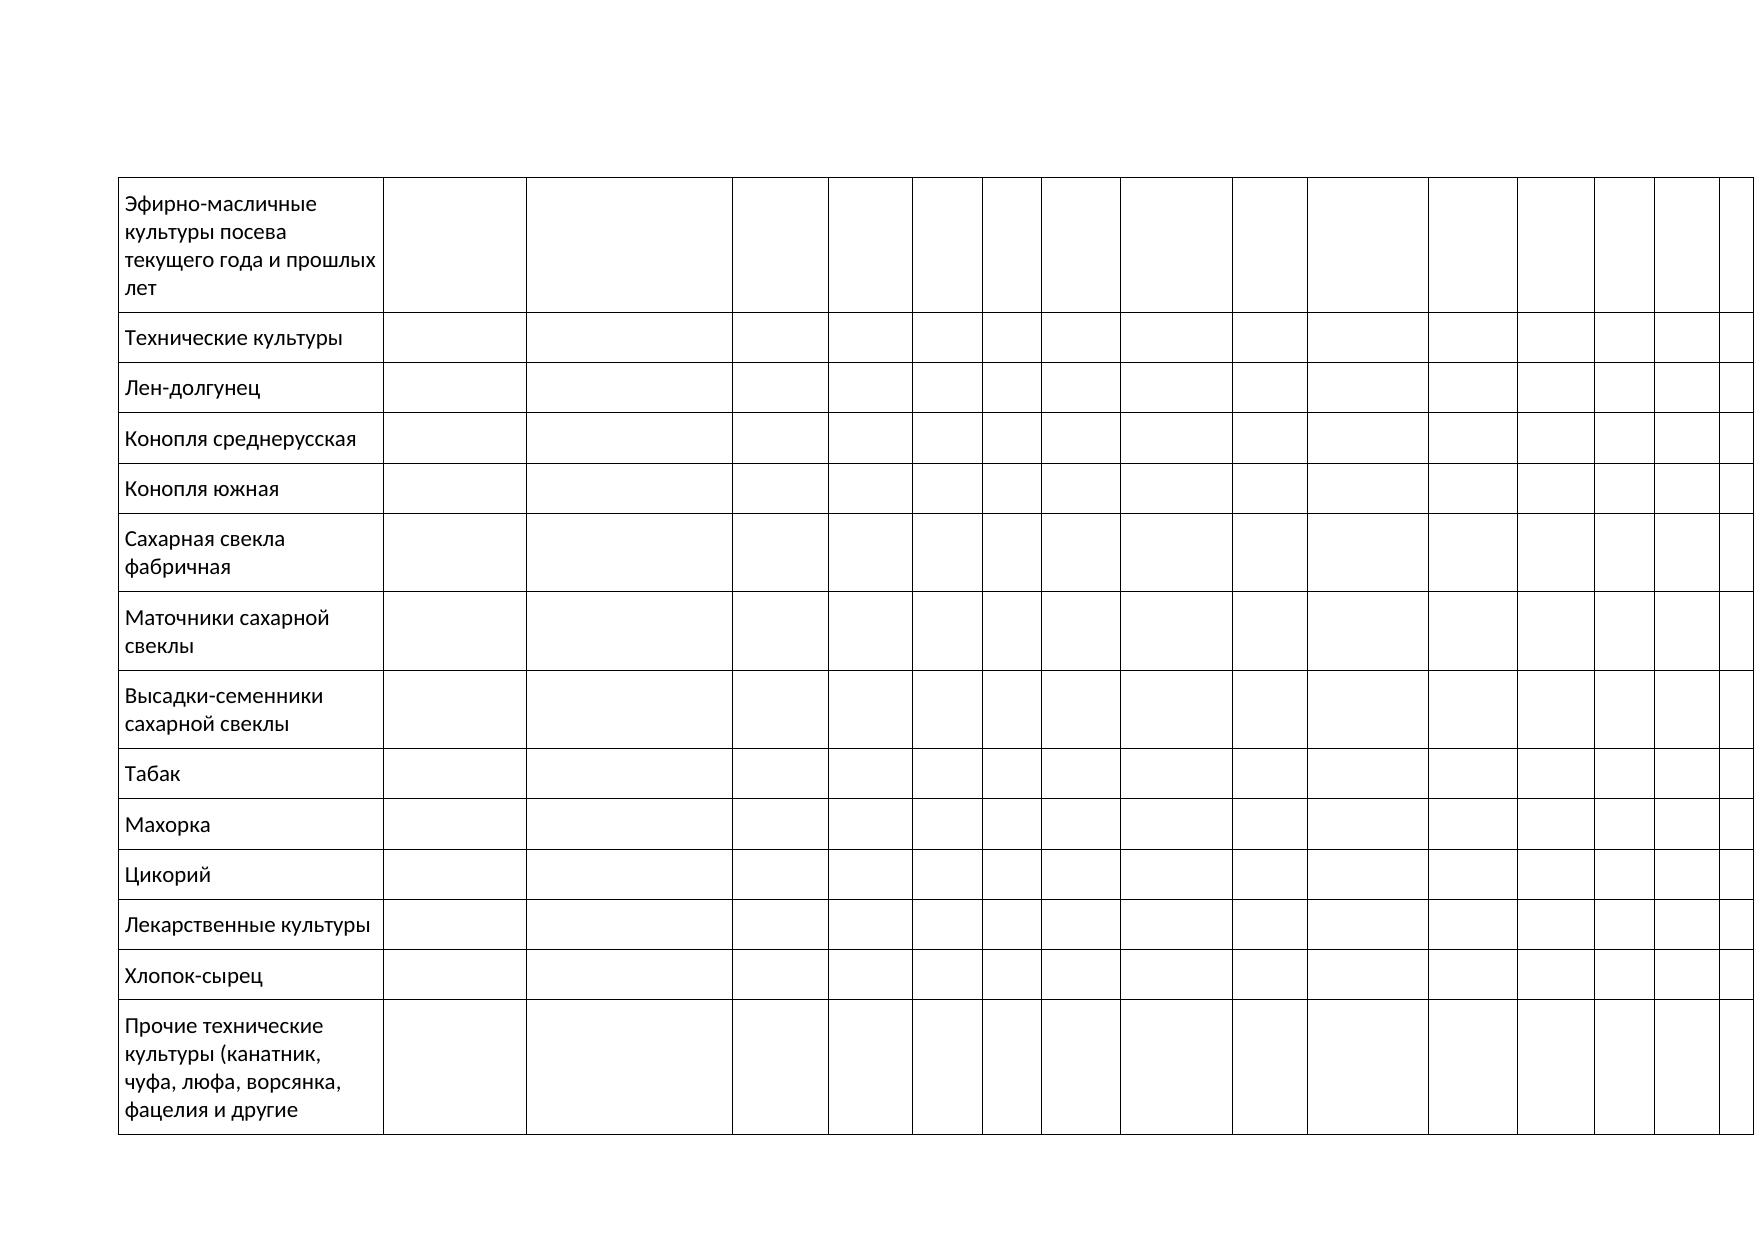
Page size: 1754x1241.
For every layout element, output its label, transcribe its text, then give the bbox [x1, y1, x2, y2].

table_cell [1233, 178, 1307, 312]
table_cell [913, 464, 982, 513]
table_cell [527, 178, 732, 312]
table_cell [983, 178, 1041, 312]
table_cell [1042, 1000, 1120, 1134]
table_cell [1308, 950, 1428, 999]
table_cell [1042, 178, 1120, 312]
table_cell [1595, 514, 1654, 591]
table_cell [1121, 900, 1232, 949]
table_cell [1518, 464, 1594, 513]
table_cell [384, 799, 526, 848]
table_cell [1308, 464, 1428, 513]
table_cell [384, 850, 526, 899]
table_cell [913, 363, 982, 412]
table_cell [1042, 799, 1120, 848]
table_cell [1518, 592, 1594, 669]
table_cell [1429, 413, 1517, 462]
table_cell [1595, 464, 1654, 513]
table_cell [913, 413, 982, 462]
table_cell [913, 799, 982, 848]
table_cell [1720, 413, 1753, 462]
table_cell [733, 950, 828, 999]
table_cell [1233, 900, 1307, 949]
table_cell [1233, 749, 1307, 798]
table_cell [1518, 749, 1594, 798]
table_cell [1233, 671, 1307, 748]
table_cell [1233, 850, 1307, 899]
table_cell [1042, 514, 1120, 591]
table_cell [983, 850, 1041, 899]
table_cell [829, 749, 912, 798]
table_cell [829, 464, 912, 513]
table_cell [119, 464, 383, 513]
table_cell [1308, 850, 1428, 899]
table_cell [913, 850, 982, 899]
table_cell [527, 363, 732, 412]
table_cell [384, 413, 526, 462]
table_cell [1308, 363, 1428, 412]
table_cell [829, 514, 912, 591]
table_cell [1655, 178, 1719, 312]
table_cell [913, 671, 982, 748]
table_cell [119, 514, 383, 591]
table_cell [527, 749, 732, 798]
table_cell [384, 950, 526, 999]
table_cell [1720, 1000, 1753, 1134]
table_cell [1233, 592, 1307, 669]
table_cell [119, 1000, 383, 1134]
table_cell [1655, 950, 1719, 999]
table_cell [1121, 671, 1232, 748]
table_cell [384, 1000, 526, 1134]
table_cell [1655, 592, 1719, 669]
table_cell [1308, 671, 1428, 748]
table_cell [983, 313, 1041, 362]
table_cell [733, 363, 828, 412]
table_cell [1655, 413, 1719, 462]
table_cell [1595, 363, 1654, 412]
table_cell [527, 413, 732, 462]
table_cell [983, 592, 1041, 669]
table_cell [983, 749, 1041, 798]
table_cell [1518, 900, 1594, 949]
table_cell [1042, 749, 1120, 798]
table_cell [384, 313, 526, 362]
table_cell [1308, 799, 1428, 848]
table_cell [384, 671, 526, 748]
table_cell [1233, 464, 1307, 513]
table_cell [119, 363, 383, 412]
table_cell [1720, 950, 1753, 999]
table_cell [829, 178, 912, 312]
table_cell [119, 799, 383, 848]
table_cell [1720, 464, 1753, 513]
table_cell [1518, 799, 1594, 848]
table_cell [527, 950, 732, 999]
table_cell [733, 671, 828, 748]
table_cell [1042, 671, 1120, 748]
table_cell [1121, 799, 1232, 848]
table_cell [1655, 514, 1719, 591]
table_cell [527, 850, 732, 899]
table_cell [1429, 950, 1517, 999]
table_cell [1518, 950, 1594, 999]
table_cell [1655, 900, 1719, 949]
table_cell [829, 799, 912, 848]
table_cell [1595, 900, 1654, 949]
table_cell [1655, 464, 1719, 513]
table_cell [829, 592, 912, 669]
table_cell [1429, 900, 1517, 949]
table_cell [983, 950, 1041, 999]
table_cell [913, 313, 982, 362]
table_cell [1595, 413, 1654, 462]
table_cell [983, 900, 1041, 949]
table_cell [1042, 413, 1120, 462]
table_cell [733, 178, 828, 312]
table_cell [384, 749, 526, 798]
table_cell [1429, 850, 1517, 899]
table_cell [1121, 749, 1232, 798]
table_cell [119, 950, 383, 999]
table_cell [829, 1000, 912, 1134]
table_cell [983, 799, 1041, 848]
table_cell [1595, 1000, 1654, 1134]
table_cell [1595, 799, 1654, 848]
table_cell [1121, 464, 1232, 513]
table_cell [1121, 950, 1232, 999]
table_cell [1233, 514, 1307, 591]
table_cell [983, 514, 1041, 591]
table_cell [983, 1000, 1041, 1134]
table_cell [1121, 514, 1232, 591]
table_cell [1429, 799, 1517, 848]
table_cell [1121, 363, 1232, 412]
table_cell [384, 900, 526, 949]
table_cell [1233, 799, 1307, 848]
table_cell [527, 313, 732, 362]
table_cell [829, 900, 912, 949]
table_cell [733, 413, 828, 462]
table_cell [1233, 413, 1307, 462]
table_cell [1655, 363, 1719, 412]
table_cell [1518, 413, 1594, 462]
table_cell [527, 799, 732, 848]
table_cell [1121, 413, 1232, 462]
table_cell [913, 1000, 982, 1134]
table_cell [1595, 313, 1654, 362]
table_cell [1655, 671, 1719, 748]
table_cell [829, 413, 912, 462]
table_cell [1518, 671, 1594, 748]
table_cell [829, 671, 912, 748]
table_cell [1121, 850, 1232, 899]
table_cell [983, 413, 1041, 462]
table_cell [1233, 313, 1307, 362]
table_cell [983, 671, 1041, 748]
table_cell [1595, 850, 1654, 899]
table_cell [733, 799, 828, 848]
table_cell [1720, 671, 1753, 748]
table_cell [1518, 178, 1594, 312]
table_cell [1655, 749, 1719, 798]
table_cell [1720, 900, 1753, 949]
table_cell [913, 178, 982, 312]
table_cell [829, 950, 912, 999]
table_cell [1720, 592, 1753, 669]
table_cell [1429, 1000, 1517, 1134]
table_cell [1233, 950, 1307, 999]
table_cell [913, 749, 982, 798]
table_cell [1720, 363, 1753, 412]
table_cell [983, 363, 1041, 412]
table_cell [733, 313, 828, 362]
table_cell [1655, 313, 1719, 362]
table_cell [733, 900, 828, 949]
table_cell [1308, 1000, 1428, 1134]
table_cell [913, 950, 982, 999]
table_cell [1308, 178, 1428, 312]
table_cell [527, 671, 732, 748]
table_cell [1518, 313, 1594, 362]
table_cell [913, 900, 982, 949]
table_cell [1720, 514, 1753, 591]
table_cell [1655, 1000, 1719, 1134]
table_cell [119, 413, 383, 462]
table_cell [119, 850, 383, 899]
table_cell [1429, 313, 1517, 362]
table_cell [1121, 313, 1232, 362]
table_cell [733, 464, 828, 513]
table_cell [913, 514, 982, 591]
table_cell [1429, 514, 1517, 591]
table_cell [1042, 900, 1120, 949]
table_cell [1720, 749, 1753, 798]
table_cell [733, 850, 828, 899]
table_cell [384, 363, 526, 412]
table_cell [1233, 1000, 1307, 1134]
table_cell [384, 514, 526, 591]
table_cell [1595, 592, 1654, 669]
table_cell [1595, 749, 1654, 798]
table_cell [1042, 313, 1120, 362]
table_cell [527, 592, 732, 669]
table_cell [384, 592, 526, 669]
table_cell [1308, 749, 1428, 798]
table_cell [1121, 178, 1232, 312]
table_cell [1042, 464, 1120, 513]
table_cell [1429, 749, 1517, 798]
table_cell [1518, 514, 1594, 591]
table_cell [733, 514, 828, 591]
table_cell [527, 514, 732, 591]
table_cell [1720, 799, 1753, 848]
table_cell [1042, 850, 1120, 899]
table_cell [1595, 178, 1654, 312]
table_cell [1308, 313, 1428, 362]
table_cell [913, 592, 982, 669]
table_cell Эфирно-масличные культуры посева текущего года и прошлых лет [119, 178, 383, 312]
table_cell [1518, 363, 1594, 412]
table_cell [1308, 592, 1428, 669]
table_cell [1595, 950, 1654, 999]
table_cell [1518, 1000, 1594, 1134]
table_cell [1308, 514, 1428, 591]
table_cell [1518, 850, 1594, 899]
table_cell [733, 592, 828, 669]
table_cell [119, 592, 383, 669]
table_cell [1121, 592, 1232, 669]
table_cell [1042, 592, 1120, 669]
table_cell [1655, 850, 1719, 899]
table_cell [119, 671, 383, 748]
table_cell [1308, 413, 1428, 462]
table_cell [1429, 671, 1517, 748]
table_cell [384, 178, 526, 312]
table_cell [1429, 178, 1517, 312]
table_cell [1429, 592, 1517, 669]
table_cell [829, 313, 912, 362]
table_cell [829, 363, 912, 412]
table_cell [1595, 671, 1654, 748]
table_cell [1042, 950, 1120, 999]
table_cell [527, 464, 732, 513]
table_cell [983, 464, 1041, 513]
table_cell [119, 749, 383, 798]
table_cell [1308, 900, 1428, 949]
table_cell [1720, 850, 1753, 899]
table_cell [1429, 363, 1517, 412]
table_cell Технические культуры [119, 313, 383, 362]
table_cell [1720, 178, 1753, 312]
table_cell [1720, 313, 1753, 362]
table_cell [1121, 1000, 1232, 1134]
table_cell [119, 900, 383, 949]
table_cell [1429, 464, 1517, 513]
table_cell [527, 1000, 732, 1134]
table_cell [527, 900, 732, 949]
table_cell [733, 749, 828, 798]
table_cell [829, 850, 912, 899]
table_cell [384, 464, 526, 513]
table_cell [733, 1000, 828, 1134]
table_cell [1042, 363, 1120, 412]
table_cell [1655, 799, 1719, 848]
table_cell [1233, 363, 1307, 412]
